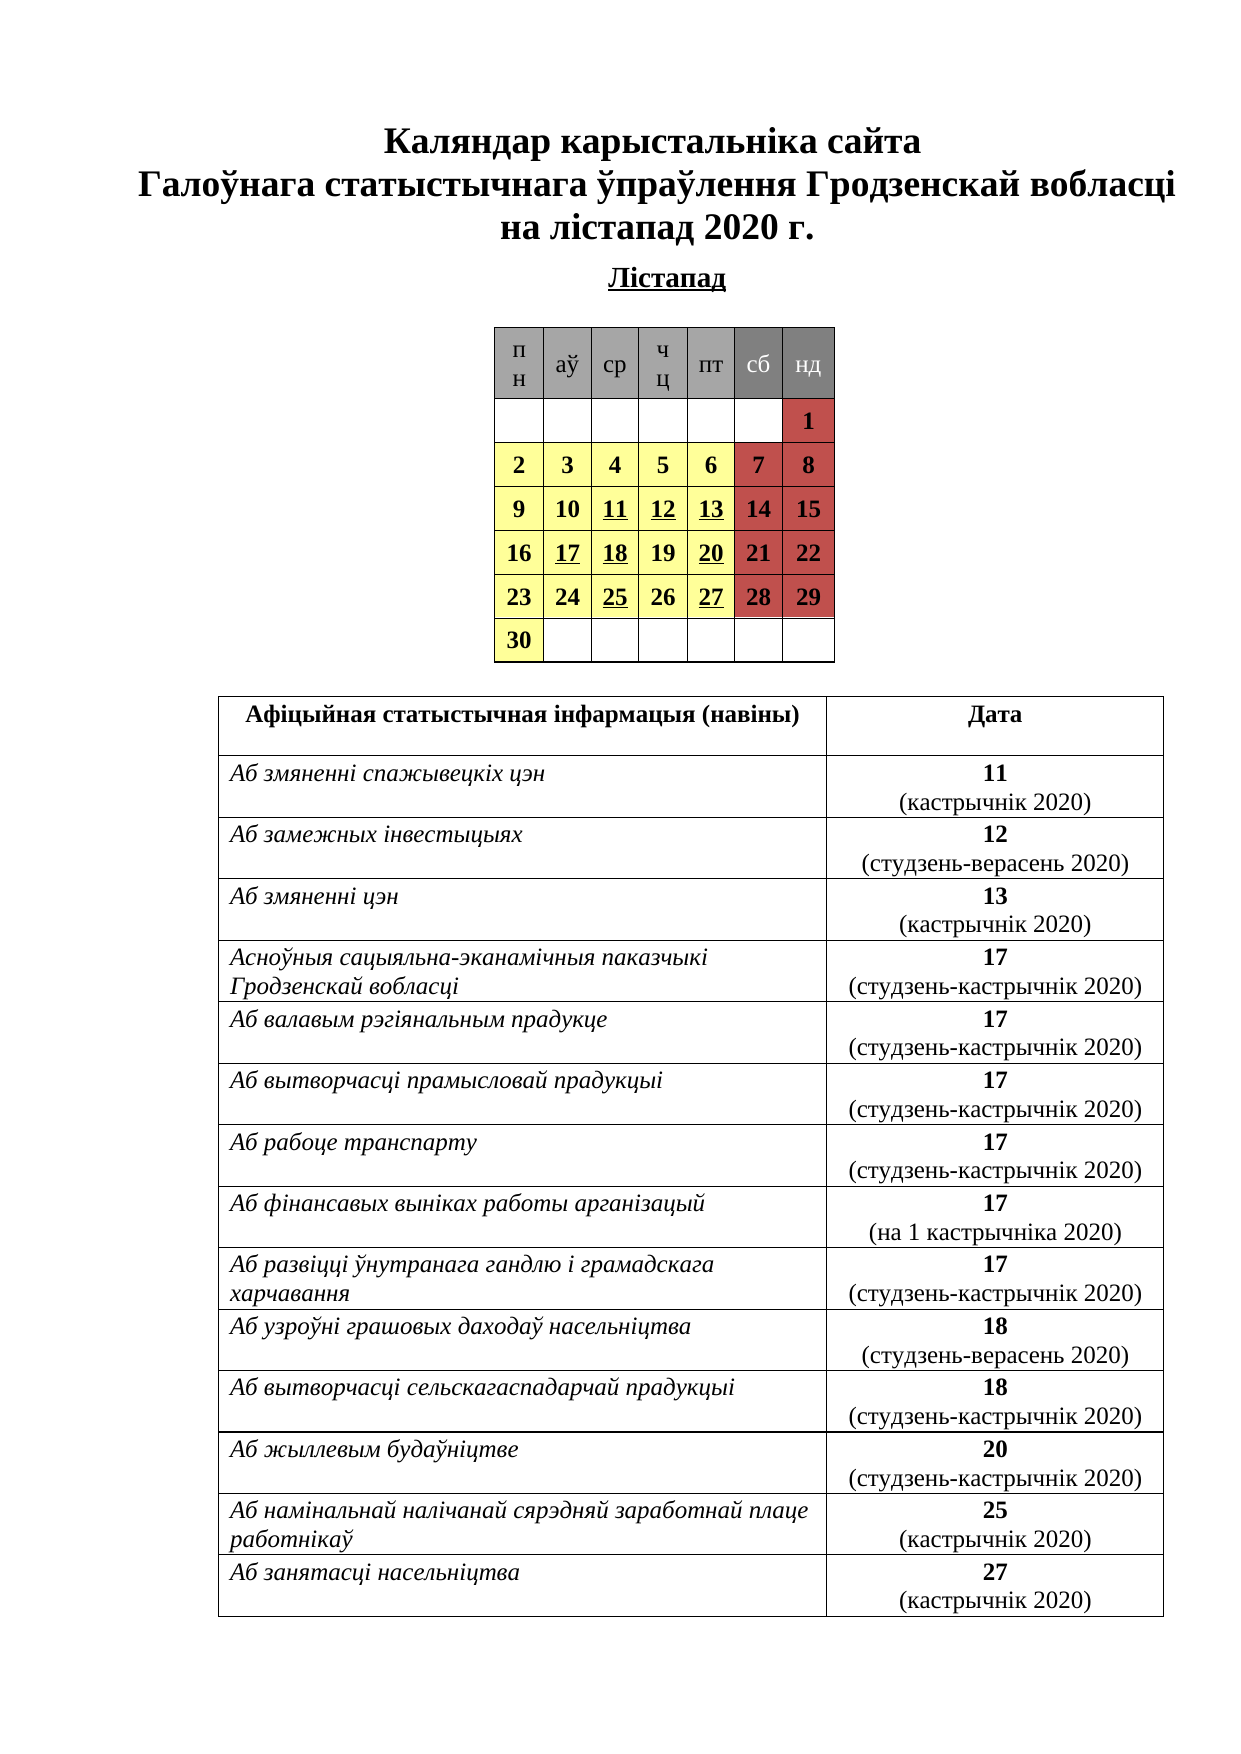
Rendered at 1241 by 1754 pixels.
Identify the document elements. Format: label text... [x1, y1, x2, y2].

table_cell 1 [783, 399, 834, 442]
table_cell 30 [495, 619, 543, 661]
table_cell 14 [735, 487, 782, 530]
table_cell [639, 399, 687, 442]
table_cell Аб змяненні цэн [219, 879, 826, 940]
table_cell [688, 399, 734, 442]
table_cell 13 (кастрычнік 2020) [827, 879, 1163, 940]
table_cell 15 [783, 487, 834, 530]
table_cell 10 [544, 487, 591, 530]
table_cell 27 [688, 575, 734, 617]
table_cell 18 (студзень-верасень 2020) [827, 1310, 1163, 1370]
table_cell Аб жыллевым будаўніцтве [219, 1433, 826, 1493]
table_cell 20 [688, 531, 734, 574]
table_cell 20 (студзень-кастрычнік 2020) [827, 1433, 1163, 1493]
text Лістапад [162, 260, 1171, 293]
table_cell 17 (студзень-кастрычнік 2020) [827, 1064, 1163, 1124]
table_cell 6 [688, 443, 734, 486]
table_cell 17 (студзень-кастрычнік 2020) [827, 1248, 1163, 1308]
table_cell 5 [639, 443, 687, 486]
table_cell 13 [688, 487, 734, 530]
table_header пн [495, 328, 543, 398]
table_cell Аб намінальнай налічанай сярэдняй заработнай плаце работнікаў [219, 1494, 826, 1554]
table_cell 22 [783, 531, 834, 574]
table_cell 17 [544, 531, 591, 574]
table_header чц [639, 328, 687, 398]
table_cell Аб узроўні грашовых даходаў насельніцтва [219, 1310, 826, 1370]
table_cell [495, 399, 543, 442]
table_cell 28 [735, 575, 782, 617]
table_header ср [592, 328, 638, 398]
table_cell 17 (на 1 кастрычніка 2020) [827, 1187, 1163, 1247]
text Каляндар карыстальніка сайта Галоўнага статыстычнага ўпраўлення Гродзенскай вобласці на лістапад 2020 г. [88, 118, 1226, 247]
table_cell 25 (кастрычнік 2020) [827, 1494, 1163, 1554]
table_cell 18 [592, 531, 638, 574]
table_cell Аб замежных інвестыцыях [219, 818, 826, 878]
table_cell 18 (студзень-кастрычнік 2020) [827, 1371, 1163, 1431]
table_cell [544, 619, 591, 661]
table_cell Аб змяненні спажывецкіх цэн [219, 756, 826, 817]
table_cell 23 [495, 575, 543, 617]
table_cell [544, 399, 591, 442]
table_cell [639, 619, 687, 661]
table_cell 12 [639, 487, 687, 530]
table_header нд [783, 328, 834, 398]
table_header пт [688, 328, 734, 398]
table_header Афіцыйная статыстычная інфармацыя (навіны) [219, 697, 826, 755]
table_cell 11 (кастрычнік 2020) [827, 756, 1163, 817]
table_cell 29 [783, 575, 834, 617]
table_cell 3 [544, 443, 591, 486]
table_cell [735, 399, 782, 442]
table_cell Аб валавым рэгіянальным прадукце [219, 1002, 826, 1063]
table_cell [735, 619, 782, 661]
table_cell Аб занятасці насельніцтва [219, 1555, 826, 1616]
table_cell 27 (кастрычнік 2020) [827, 1555, 1163, 1616]
table_cell 11 [592, 487, 638, 530]
table_cell [592, 399, 638, 442]
table_cell 4 [592, 443, 638, 486]
table_header аў [544, 328, 591, 398]
table_cell 26 [639, 575, 687, 617]
table_cell [783, 619, 834, 661]
table_cell 2 [495, 443, 543, 486]
table_cell Аб фінансавых выніках работы арганізацый [219, 1187, 826, 1247]
table_header Дата [827, 697, 1163, 755]
table_cell 24 [544, 575, 591, 617]
table_cell Аб развіцці ўнутранага гандлю і грамадскага харчавання [219, 1248, 826, 1308]
table_cell [688, 619, 734, 661]
table_cell 16 [495, 531, 543, 574]
table_cell 21 [735, 531, 782, 574]
table_cell Аб вытворчасці прамысловай прадукцыі [219, 1064, 826, 1124]
table_cell 25 [592, 575, 638, 617]
table_cell 19 [639, 531, 687, 574]
table_cell [592, 619, 638, 661]
table_cell 8 [783, 443, 834, 486]
table_cell 12 (студзень-верасень 2020) [827, 818, 1163, 878]
table_cell Аб рабоце транспарту [219, 1125, 826, 1186]
table_cell 17 (студзень-кастрычнік 2020) [827, 1002, 1163, 1063]
table_cell 17 (студзень-кастрычнік 2020) [827, 1125, 1163, 1186]
table_cell Аб вытворчасці сельскагаспадарчай прадукцыі [219, 1371, 826, 1431]
table_header сб [735, 328, 782, 398]
table_cell Асноўныя сацыяльна-эканамічныя паказчыкі Гродзенскай вобласці [219, 941, 826, 1001]
table_cell 7 [735, 443, 782, 486]
table_cell 17 (студзень-кастрычнік 2020) [827, 941, 1163, 1001]
table_cell 9 [495, 487, 543, 530]
